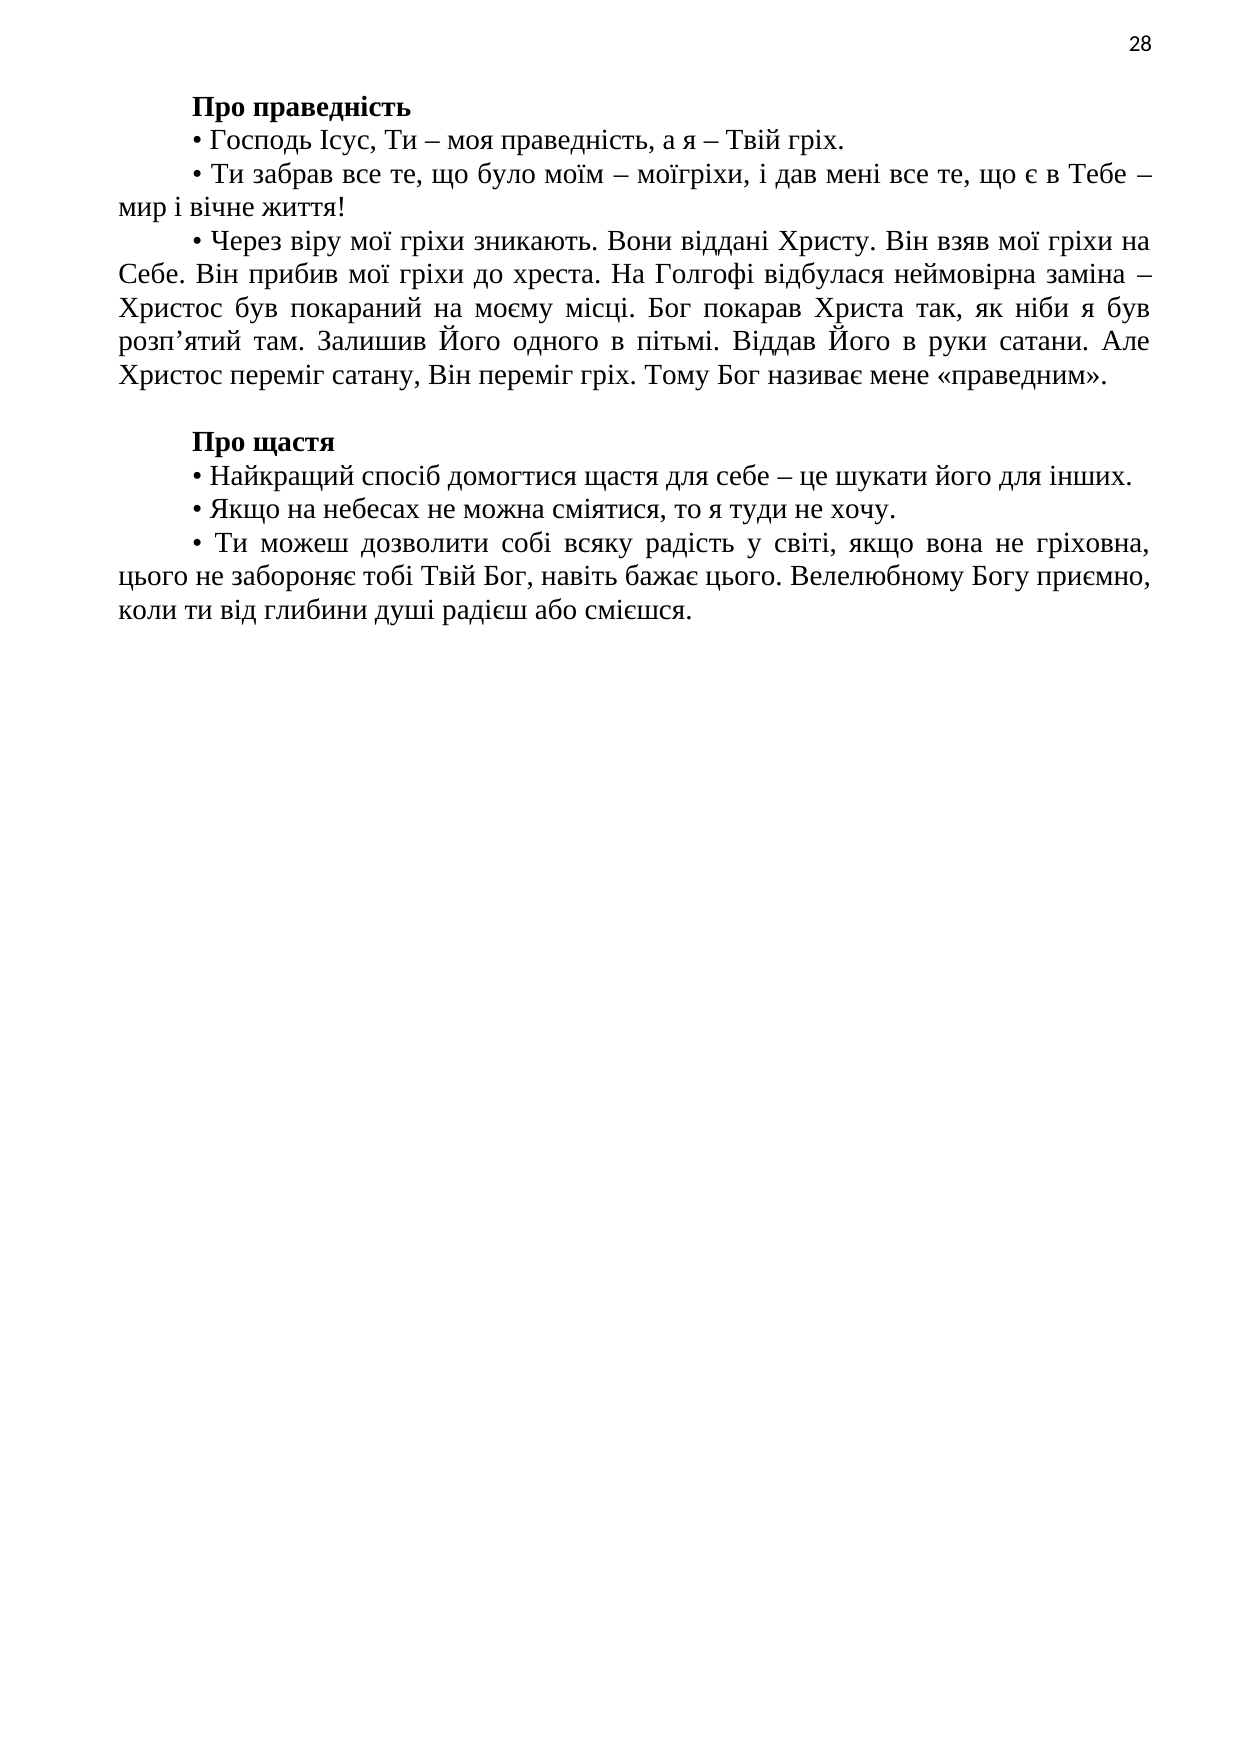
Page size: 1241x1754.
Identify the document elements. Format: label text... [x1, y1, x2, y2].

text • Ти можеш дозволити собі всяку радість у світі, якщо вона не гріховна, цього не забороняє тобі Твій Бог, навіть бажає цього. Велелюбному Богу приємно, коли ти від глибини душі радієш або смієшся. [118, 525, 1152, 625]
text • Найкращий спосіб домогтися щастя для себе – це шукати його для інших. [118, 458, 1152, 491]
text Про праведність [118, 89, 1152, 122]
text • Через віру мої гріхи зникають. Вони віддані Христу. Він взяв мої гріхи на Себе. Він прибив мої гріхи до хреста. На Голгофі відбулася неймовірна заміна – Христос був покараний на моєму місці. Бог покарав Христа так, як ніби я був розп’ятий там. Залишив Його одного в пітьмі. Віддав Його в руки сатани. Але Христос переміг сатану, Він переміг гріх. Тому Бог називає мене «праведним». [118, 223, 1152, 391]
text • Господь Ісус, Ти – моя праведність, а я – Твій гріх. [118, 122, 1152, 156]
text Про щастя [118, 424, 1152, 458]
text • Якщо на небесах не можна сміятися, то я туди не хочу. [118, 491, 1152, 525]
text • Ти забрав все те, що було моїм – моїгріхи, і дав мені все те, що є в Тебе – мир і вічне життя! [118, 156, 1152, 223]
